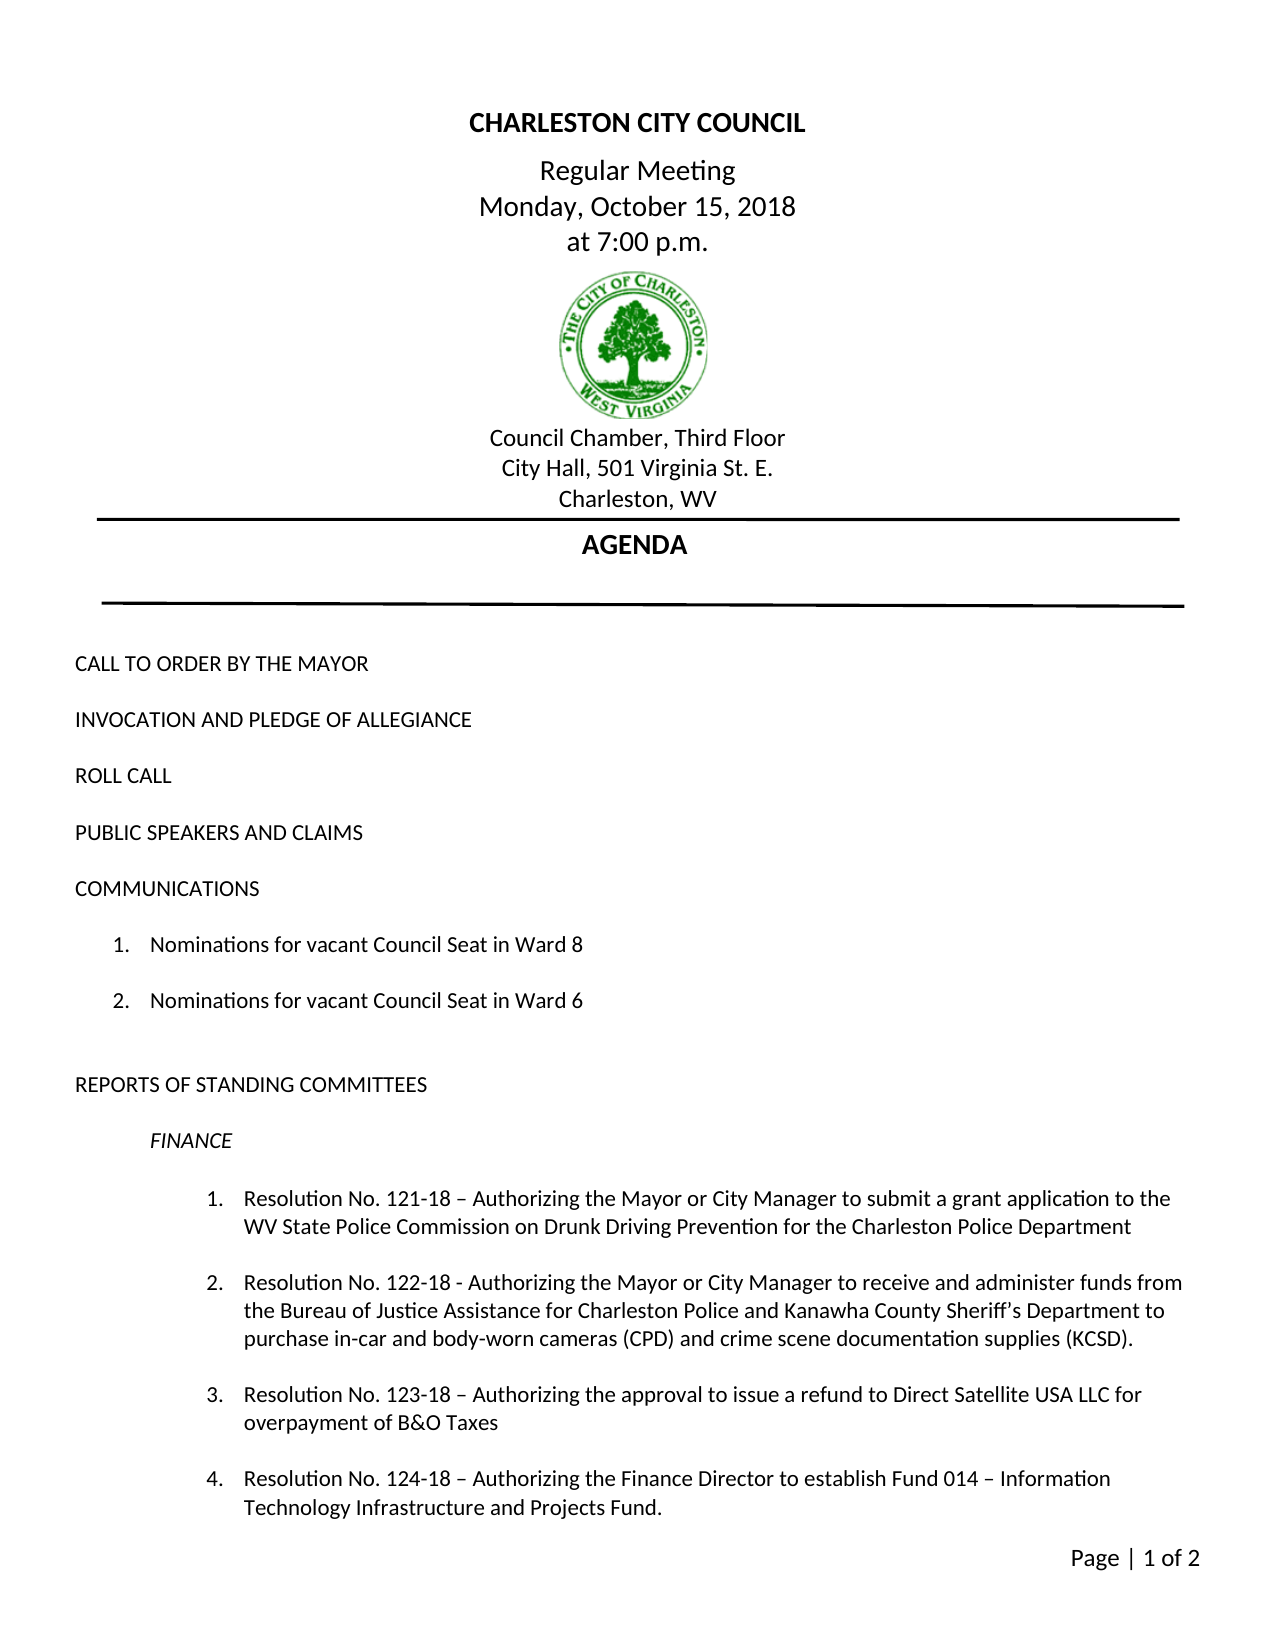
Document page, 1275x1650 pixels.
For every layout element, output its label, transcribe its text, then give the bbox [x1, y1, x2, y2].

text CALL TO ORDER BY THE MAYOR [75, 649, 1200, 677]
text Charleston, WV [75, 483, 1200, 513]
text PUBLIC SPEAKERS AND CLAIMS [75, 818, 1200, 846]
picture [557, 268, 708, 419]
list Nominations for vacant Council Seat in Ward 8 [112, 930, 1200, 958]
text CHARLESTON CITY COUNCIL [75, 104, 1200, 139]
text ROLL CALL [75, 762, 1200, 789]
list Nominations for vacant Council Seat in Ward 6 [112, 986, 1200, 1014]
text FINANCE [75, 1126, 1200, 1154]
list Resolution No. 121-18 – Authorizing the Mayor or City Manager to submit a grant application to the WV State Police Commission on Drunk Driving Prevention for the Charleston Police Department [206, 1184, 1200, 1240]
text INVOCATION AND PLEDGE OF ALLEGIANCE [75, 706, 1200, 733]
list Resolution No. 124-18 – Authorizing the Finance Director to establish Fund 014 – Information Technology Infrastructure and Projects Fund. [206, 1464, 1200, 1521]
text Council Chamber, Third Floor [75, 422, 1200, 452]
text at 7:00 p.m. [75, 223, 1200, 259]
text Regular Meeting [75, 152, 1200, 188]
list Resolution No. 122-18 - Authorizing the Mayor or City Manager to receive and administer funds from the Bureau of Justice Assistance for Charleston Police and Kanawha County Sheriff’s Department to purchase in-car and body-worn cameras (CPD) and crime scene documentation supplies (KCSD). [206, 1268, 1200, 1352]
text City Hall, 501 Virginia St. E. [75, 452, 1200, 483]
list Resolution No. 123-18 – Authorizing the approval to issue a refund to Direct Satellite USA LLC for overpayment of B&O Taxes [206, 1381, 1200, 1437]
text COMMUNICATIONS [75, 874, 1200, 902]
text Monday, October 15, 2018 [75, 188, 1200, 223]
text REPORTS OF STANDING COMMITTEES [75, 1070, 1200, 1098]
